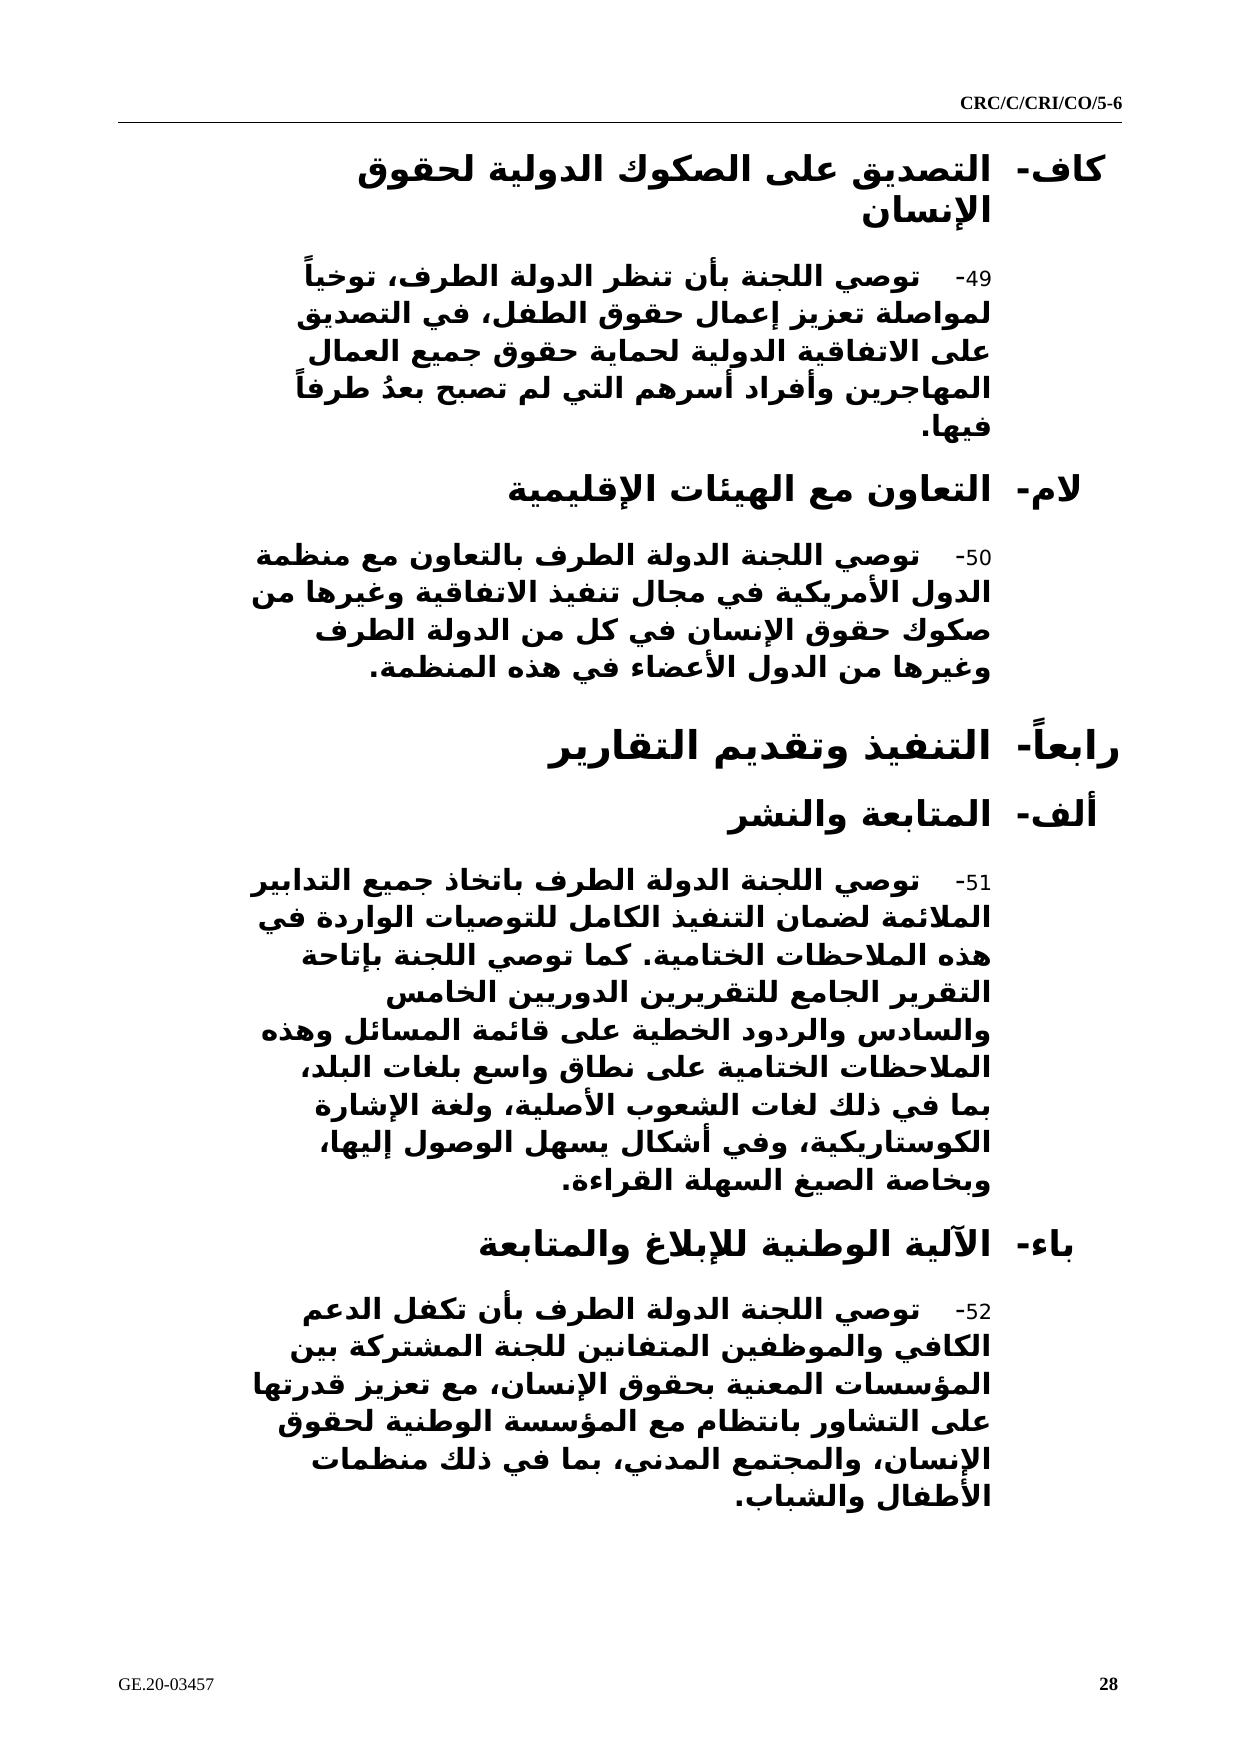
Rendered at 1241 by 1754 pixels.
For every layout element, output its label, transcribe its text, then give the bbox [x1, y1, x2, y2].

text 51- توصي اللجنة الدولة الطرف باتخاذ جميع التدابير الملائمة لضمان التنفيذ الكامل للتوصيات الواردة في هذه الملاحظات الختامية. كما توصي اللجنة بإتاحة التقرير الجامع للتقريرين الدوريين الخامس والسادس والردود الخطية على قائمة المسائل وهذه الملاحظات الختامية على نطاق واسع بلغات البلد، بما في ذلك لغات الشعوب الأصلية، ولغة الإشارة الكوستاريكية، وفي أشكال يسهل الوصول إليها، وبخاصة الصيغ السهلة القراءة. [248, 860, 992, 1198]
text ألف- المتابعة والنشر [248, 793, 1122, 835]
text كاف- التصديق على الصكوك الدولية لحقوق الإنسان [248, 148, 1122, 231]
text 52- توصي اللجنة الدولة الطرف بأن تكفل الدعم الكافي والموظفين المتفانين للجنة المشتركة بين المؤسسات المعنية بحقوق الإنسان، مع تعزيز قدرتها على التشاور بانتظام مع المؤسسة الوطنية لحقوق الإنسان، والمجتمع المدني، بما في ذلك منظمات الأطفال والشباب. [248, 1289, 992, 1514]
text باء- الآلية الوطنية للإبلاغ والمتابعة [248, 1223, 1122, 1264]
text 49- توصي اللجنة بأن تنظر الدولة الطرف، توخياً لمواصلة تعزيز إعمال حقوق الطفل، في التصديق على الاتفاقية الدولية لحماية حقوق جميع العمال المهاجرين وأفراد أسرهم التي لم تصبح بعدُ طرفاً فيها. [248, 256, 992, 443]
text رابعاً- التنفيذ وتقديم التقارير [248, 723, 1122, 768]
text لام- التعاون مع الهيئات الإقليمية [248, 468, 1122, 510]
text 50- توصي اللجنة الدولة الطرف بالتعاون مع منظمة الدول الأمريكية في مجال تنفيذ الاتفاقية وغيرها من صكوك حقوق الإنسان في كل من الدولة الطرف وغيرها من الدول الأعضاء في هذه المنظمة. [248, 535, 992, 685]
